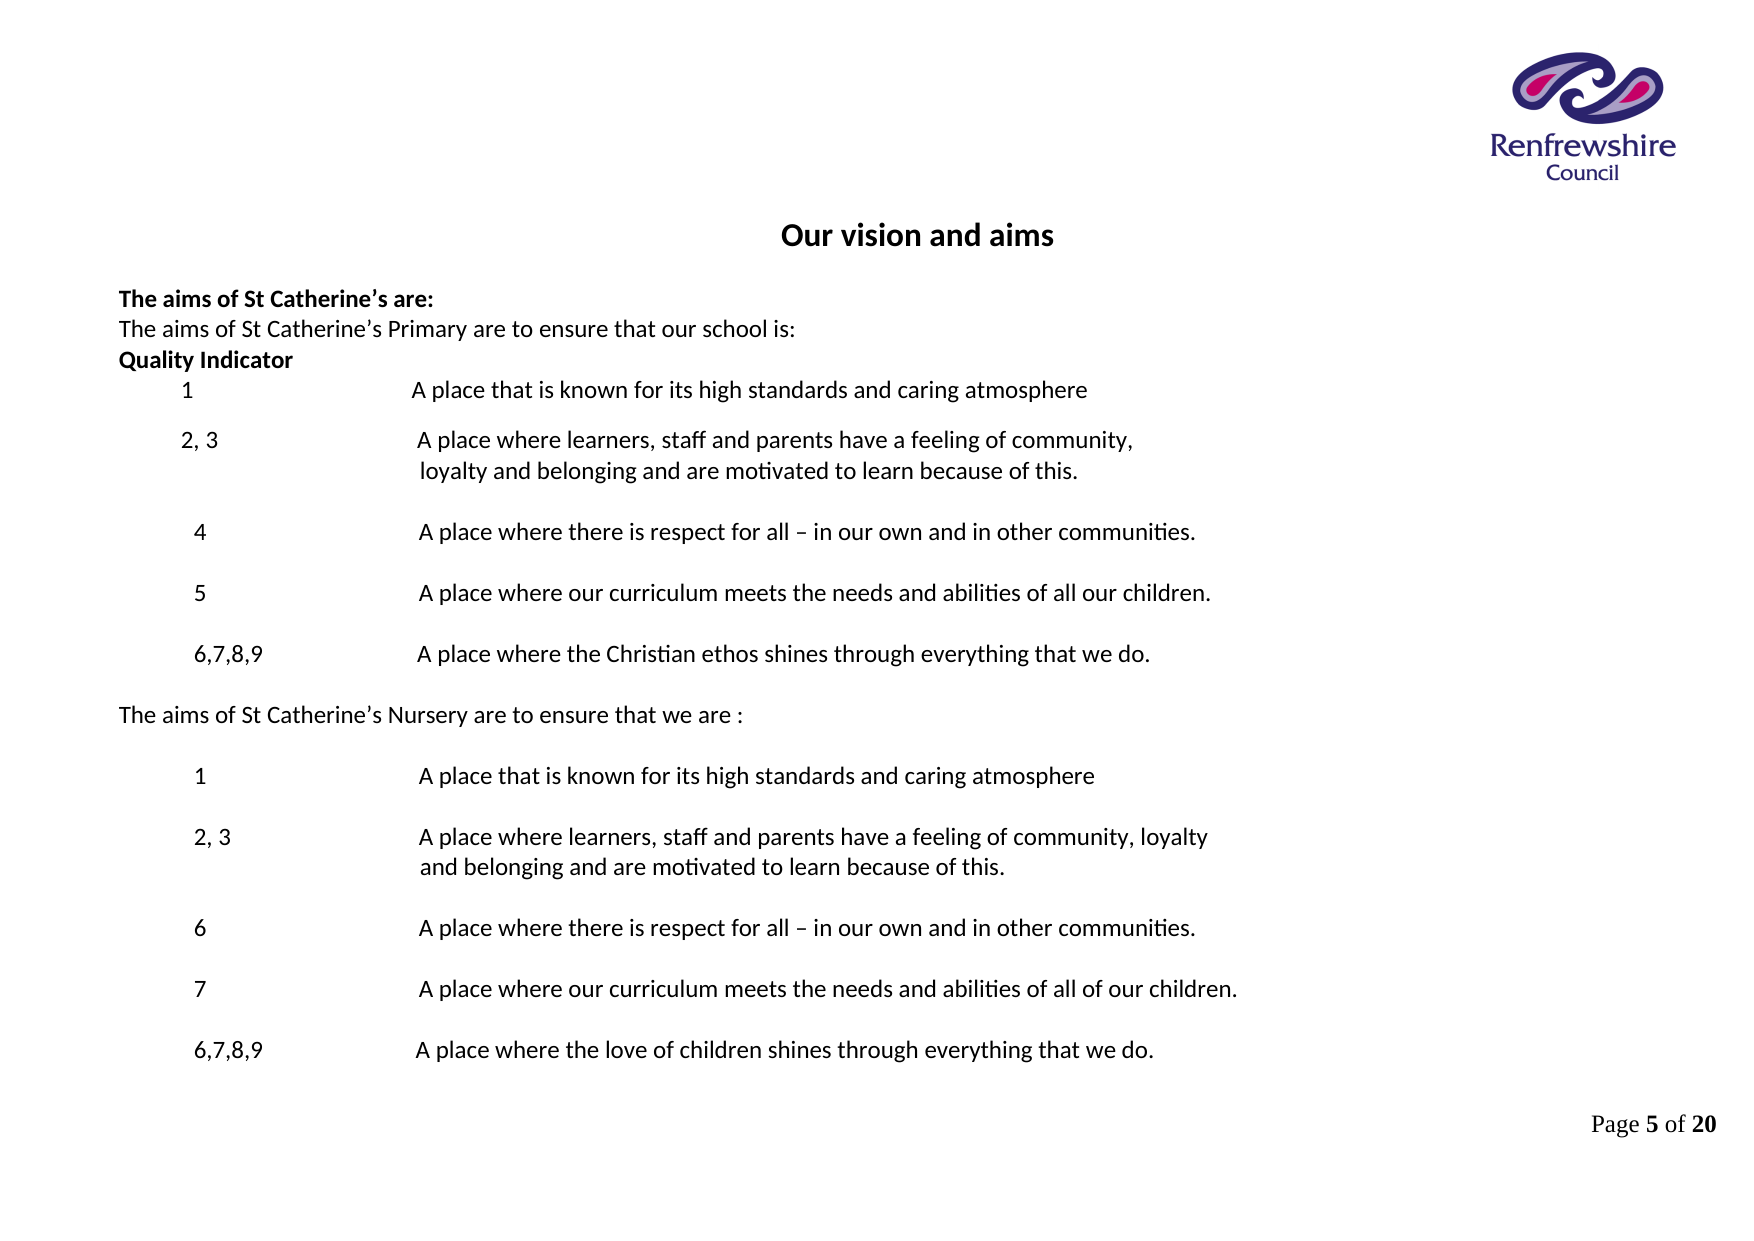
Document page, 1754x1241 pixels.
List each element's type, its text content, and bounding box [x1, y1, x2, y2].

text 6,7,8,9 A place where the Christian ethos shines through everything that we do. [193, 638, 1716, 668]
text Our vision and aims [118, 213, 1716, 254]
list A place where our curriculum meets the needs and abilities of all of our children. [193, 974, 1716, 1004]
text The aims of St Catherine’s Nursery are to ensure that we are : [118, 699, 1716, 729]
list A place where there is respect for all – in our own and in other communities. [193, 516, 1716, 546]
text The aims of St Catherine’s are: [118, 283, 1716, 313]
text 1 A place that is known for its high standards and caring atmosphere [118, 374, 1716, 405]
text 2, 3 A place where learners, staff and parents have a feeling of community, [118, 424, 1716, 455]
text Quality Indicator [118, 344, 1716, 374]
text and belonging and are motivated to learn because of this. [193, 852, 1716, 882]
text 2, 3 A place where learners, staff and parents have a feeling of community, loyalty [193, 821, 1716, 852]
list A place where there is respect for all – in our own and in other communities. [193, 913, 1716, 943]
text 6,7,8,9 A place where the love of children shines through everything that we do. [193, 1035, 1716, 1065]
list A place where our curriculum meets the needs and abilities of all our children. [193, 577, 1716, 607]
text The aims of St Catherine’s Primary are to ensure that our school is: [118, 313, 1716, 344]
text 1 A place that is known for its high standards and caring atmosphere [118, 760, 1716, 791]
text loyalty and belonging and are motivated to learn because of this. [193, 455, 1716, 485]
